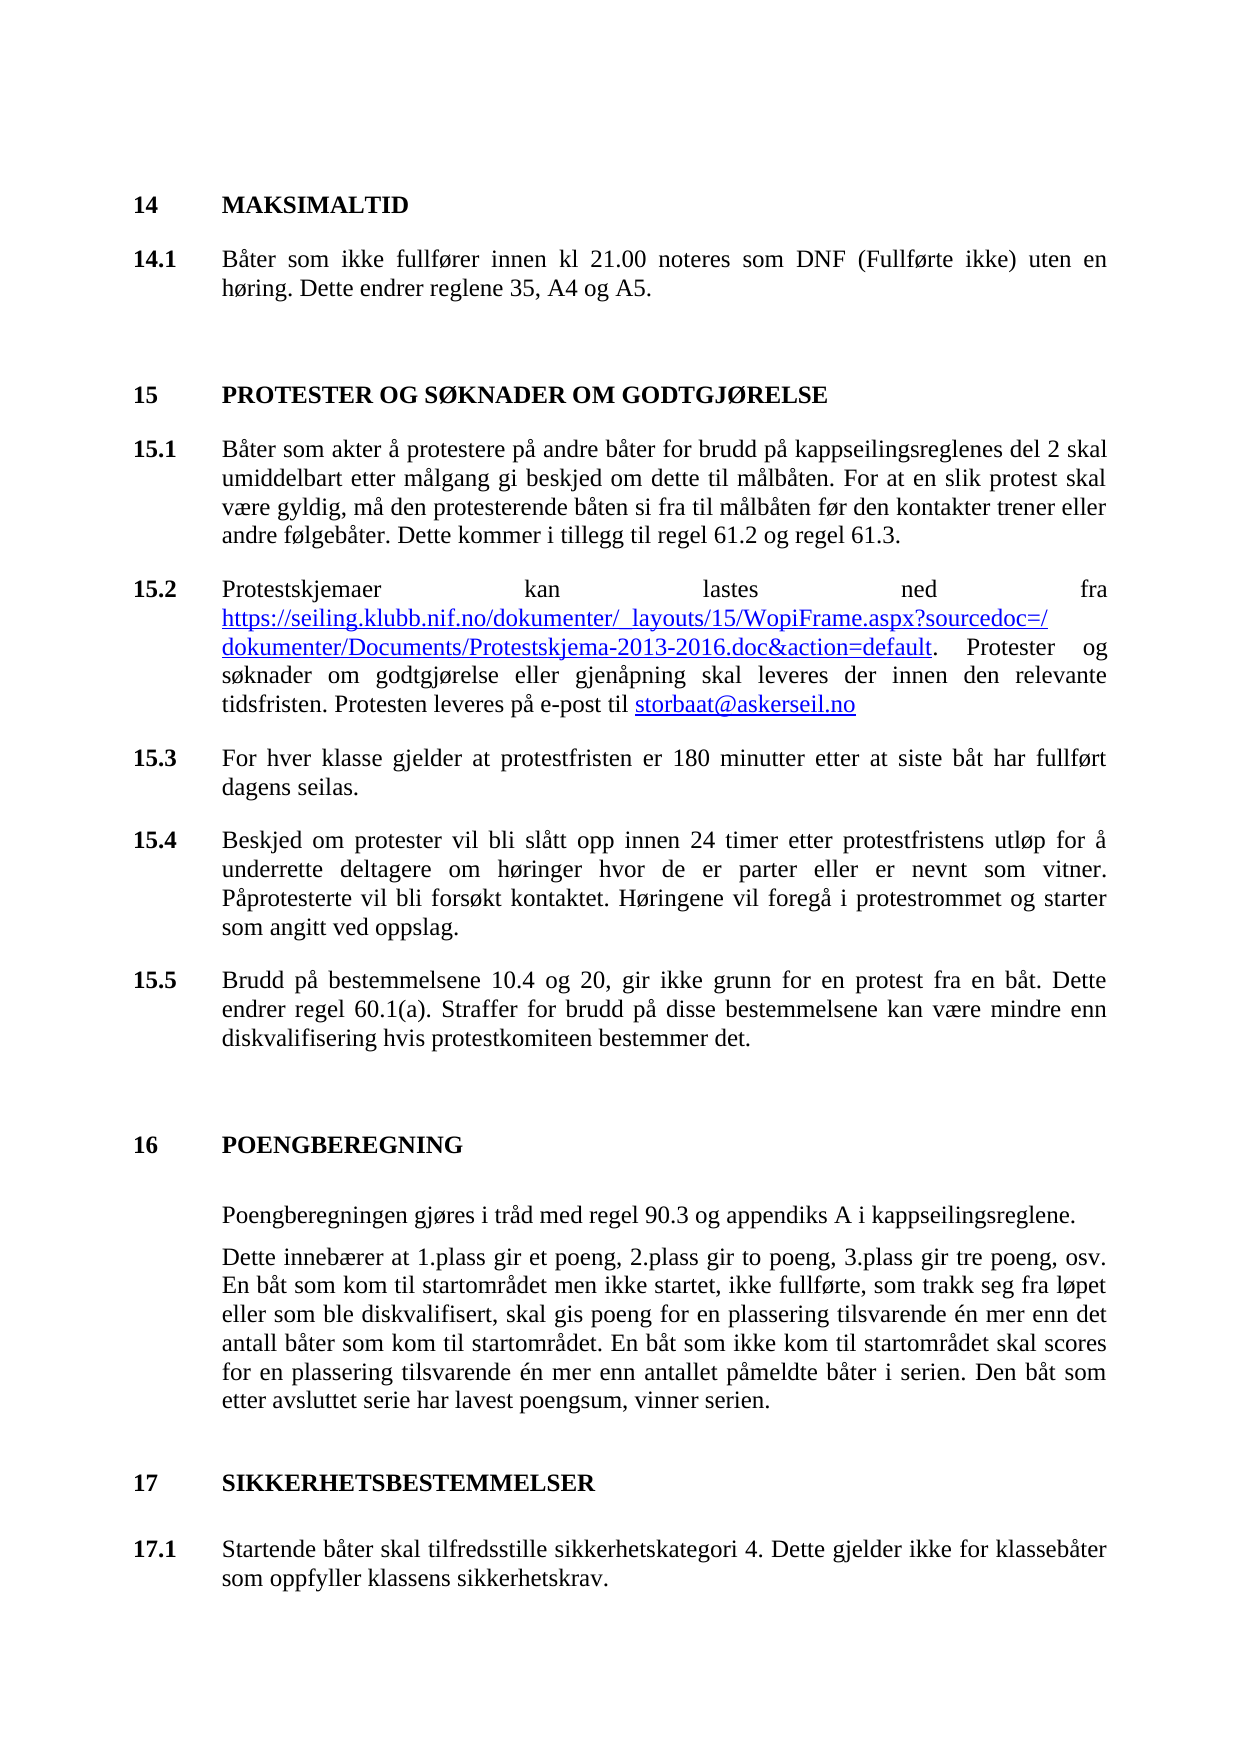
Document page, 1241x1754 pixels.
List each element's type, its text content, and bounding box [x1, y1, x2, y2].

text 15.1 Båter som akter å protestere på andre båter for brudd på kappseilingsreglenes del 2 skal umiddelbart etter målgang gi beskjed om dette til målbåten. For at en slik protest skal være gyldig, må den protesterende båten si fra til målbåten før den kontakter trener eller andre følgebåter. Dette kommer i tillegg til regel 61.2 og regel 61.3. [133, 434, 1108, 549]
text 17 SIKKERHETSBESTEMMELSER [133, 1468, 1108, 1497]
text 15.4 Beskjed om protester vil bli slått opp innen 24 timer etter protestfristens utløp for å underrette deltagere om høringer hvor de er parter eller er nevnt som vitner. Påprotesterte vil bli forsøkt kontaktet. Høringene vil foregå i protestrommet og starter som angitt ved oppslag. [133, 825, 1108, 940]
text 15 PROTESTER OG SØKNADER OM GODTGJØRELSE [133, 380, 1108, 409]
text 15.3 For hver klasse gjelder at protestfristen er 180 minutter etter at siste båt har fullført dagens seilas. [133, 743, 1108, 800]
text 14 MAKSIMALTID [133, 190, 1108, 219]
text 17.1 Startende båter skal tilfredsstille sikkerhetskategori 4. Dette gjelder ikke for klassebåter som oppfyller klassens sikkerhetskrav. [133, 1534, 1108, 1592]
text 15.2 Protestskjemaer kan lastes ned fra https://seiling.klubb.nif.no/dokumenter/_layouts/15/WopiFrame.aspx?sourcedoc=/dokumenter/Documents/Protestskjema-2013-2016.doc&action=default. Protester og søknader om godtgjørelse eller gjenåpning skal leveres der innen den relevante tidsfristen. Protesten leveres på e-post til storbaat@askerseil.no [133, 574, 1108, 718]
text Dette innebærer at 1.plass gir et poeng, 2.plass gir to poeng, 3.plass gir tre poeng, osv. En båt som kom til startområdet men ikke startet, ikke fullførte, som trakk seg fra løpet eller som ble diskvalifisert, skal gis poeng for en plassering tilsvarende én mer enn det antall båter som kom til startområdet. En båt som ikke kom til startområdet skal scores for en plassering tilsvarende én mer enn antallet påmeldte båter i serien. Den båt som etter avsluttet serie har lavest poengsum, vinner serien. [133, 1242, 1108, 1414]
text 16 POENGBEREGNING [133, 1130, 1108, 1159]
text 15.5 Brudd på bestemmelsene 10.4 og 20, gir ikke grunn for en protest fra en båt. Dette endrer regel 60.1(a). Straffer for brudd på disse bestemmelsene kan være mindre enn diskvalifisering hvis protestkomiteen bestemmer det. [133, 965, 1108, 1052]
text 14.1 Båter som ikke fullfører innen kl 21.00 noteres som DNF (Fullførte ikke) uten en høring. Dette endrer reglene 35, A4 og A5. [133, 244, 1108, 302]
text Poengberegningen gjøres i tråd med regel 90.3 og appendiks A i kappseilingsreglene. [133, 1172, 1108, 1229]
